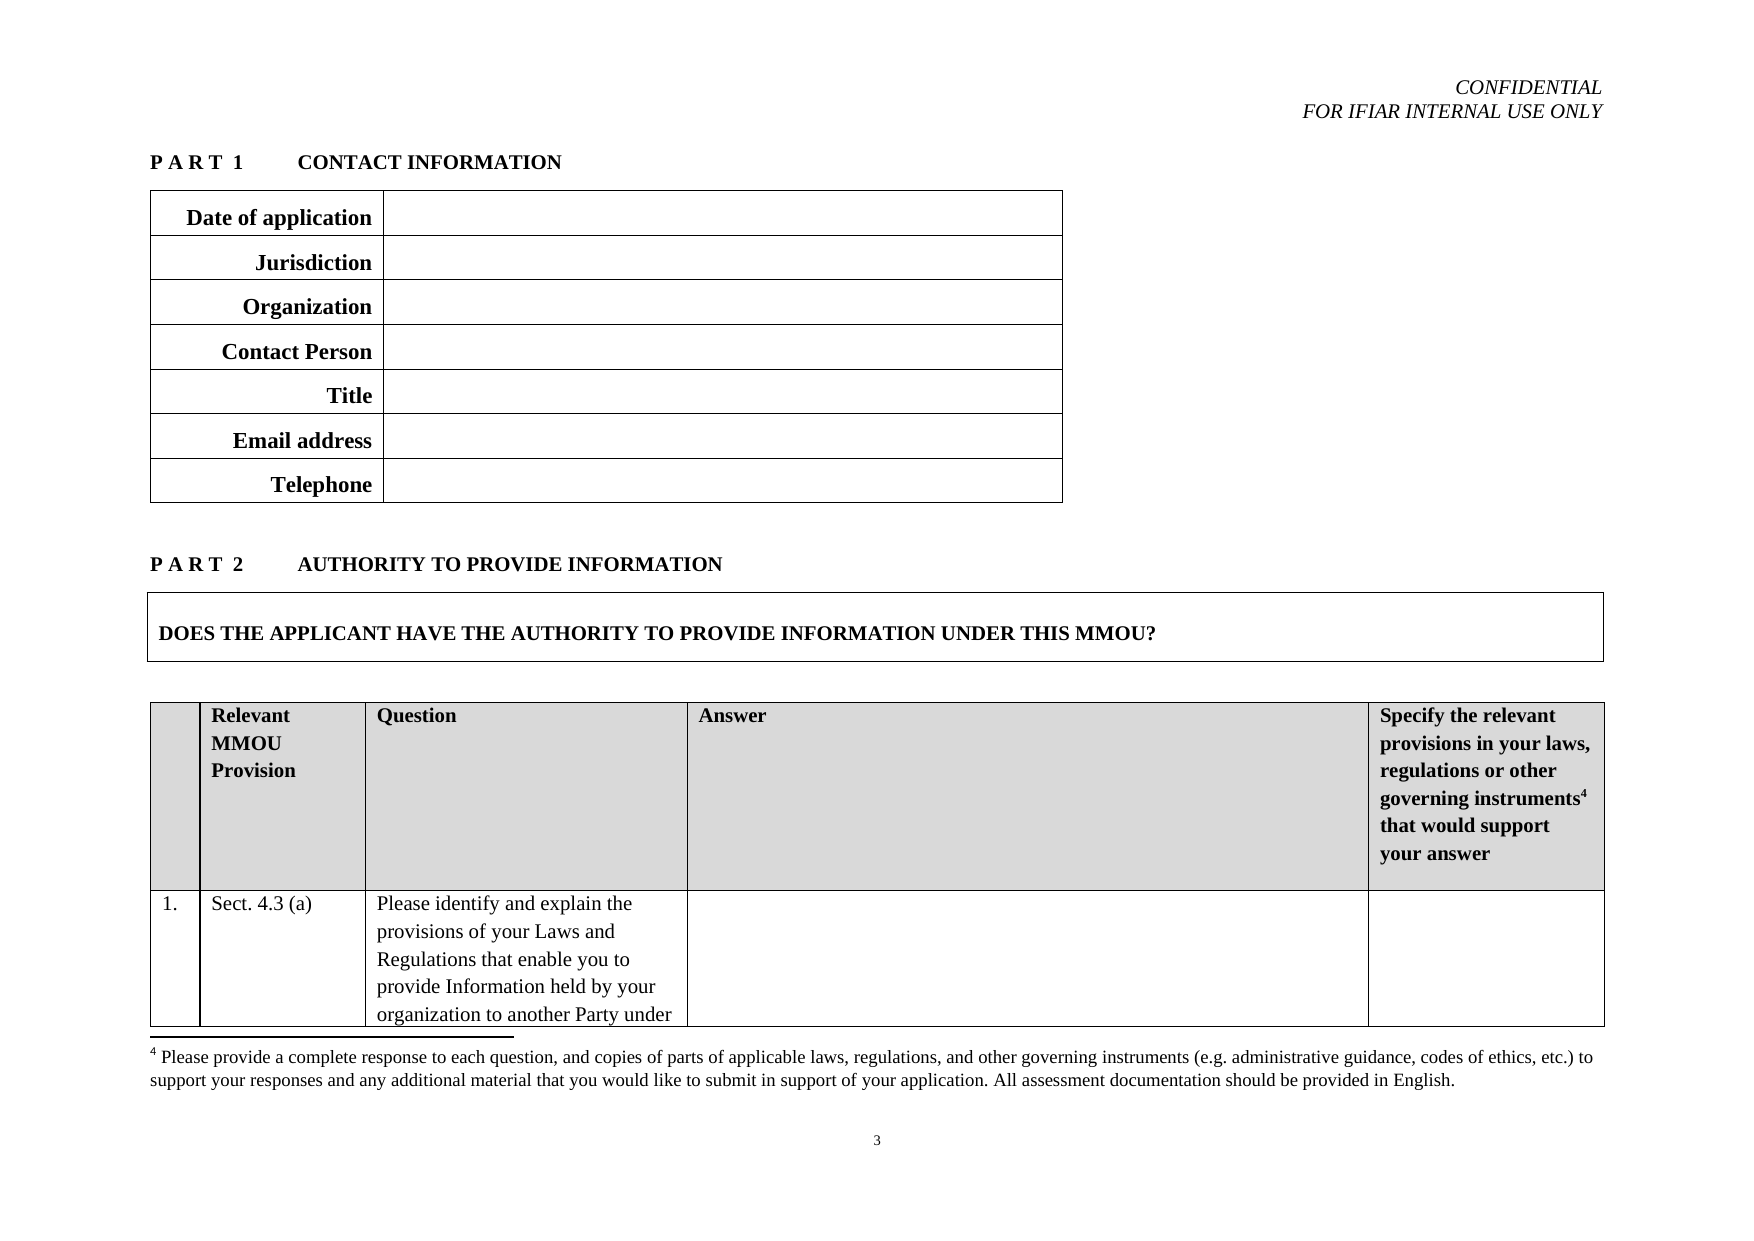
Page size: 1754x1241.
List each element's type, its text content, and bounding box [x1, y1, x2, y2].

table_cell [384, 325, 1062, 368]
table_cell Email address [151, 414, 383, 458]
table_header Answer [688, 703, 1368, 890]
table_cell 1. [151, 891, 199, 1026]
table_cell [384, 236, 1062, 279]
table_cell [384, 280, 1062, 324]
table_cell [688, 891, 1368, 1026]
table_cell Contact Person [151, 325, 383, 368]
table_header Date of application [151, 191, 383, 235]
table_header [384, 191, 1062, 235]
list P A R T 2 Authority to provide INFORMATION [150, 552, 1604, 576]
table_header Relevant MMOU Provision [201, 703, 365, 890]
table_header Specify the relevant provisions in your laws, regulations or other governing instruments that would support your answer [1369, 703, 1604, 890]
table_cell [366, 891, 687, 1026]
table_header [151, 703, 199, 890]
table_cell [384, 459, 1062, 502]
table_cell Organization [151, 280, 383, 324]
table_cell Jurisdiction [151, 236, 383, 279]
list p a r t 1 Contact Information [150, 150, 1604, 174]
table_cell Title [151, 370, 383, 413]
table_cell Sect. 4.3 (a) [201, 891, 365, 1026]
table_cell [1369, 891, 1604, 1026]
table_header DOES THE APPLICANT HAVE the AUTHORITY TO provide INFORMATION under this mmou? [148, 593, 1603, 661]
table_cell [384, 370, 1062, 413]
table_cell Telephone [151, 459, 383, 502]
table_cell [384, 414, 1062, 458]
table_header Question [366, 703, 687, 890]
